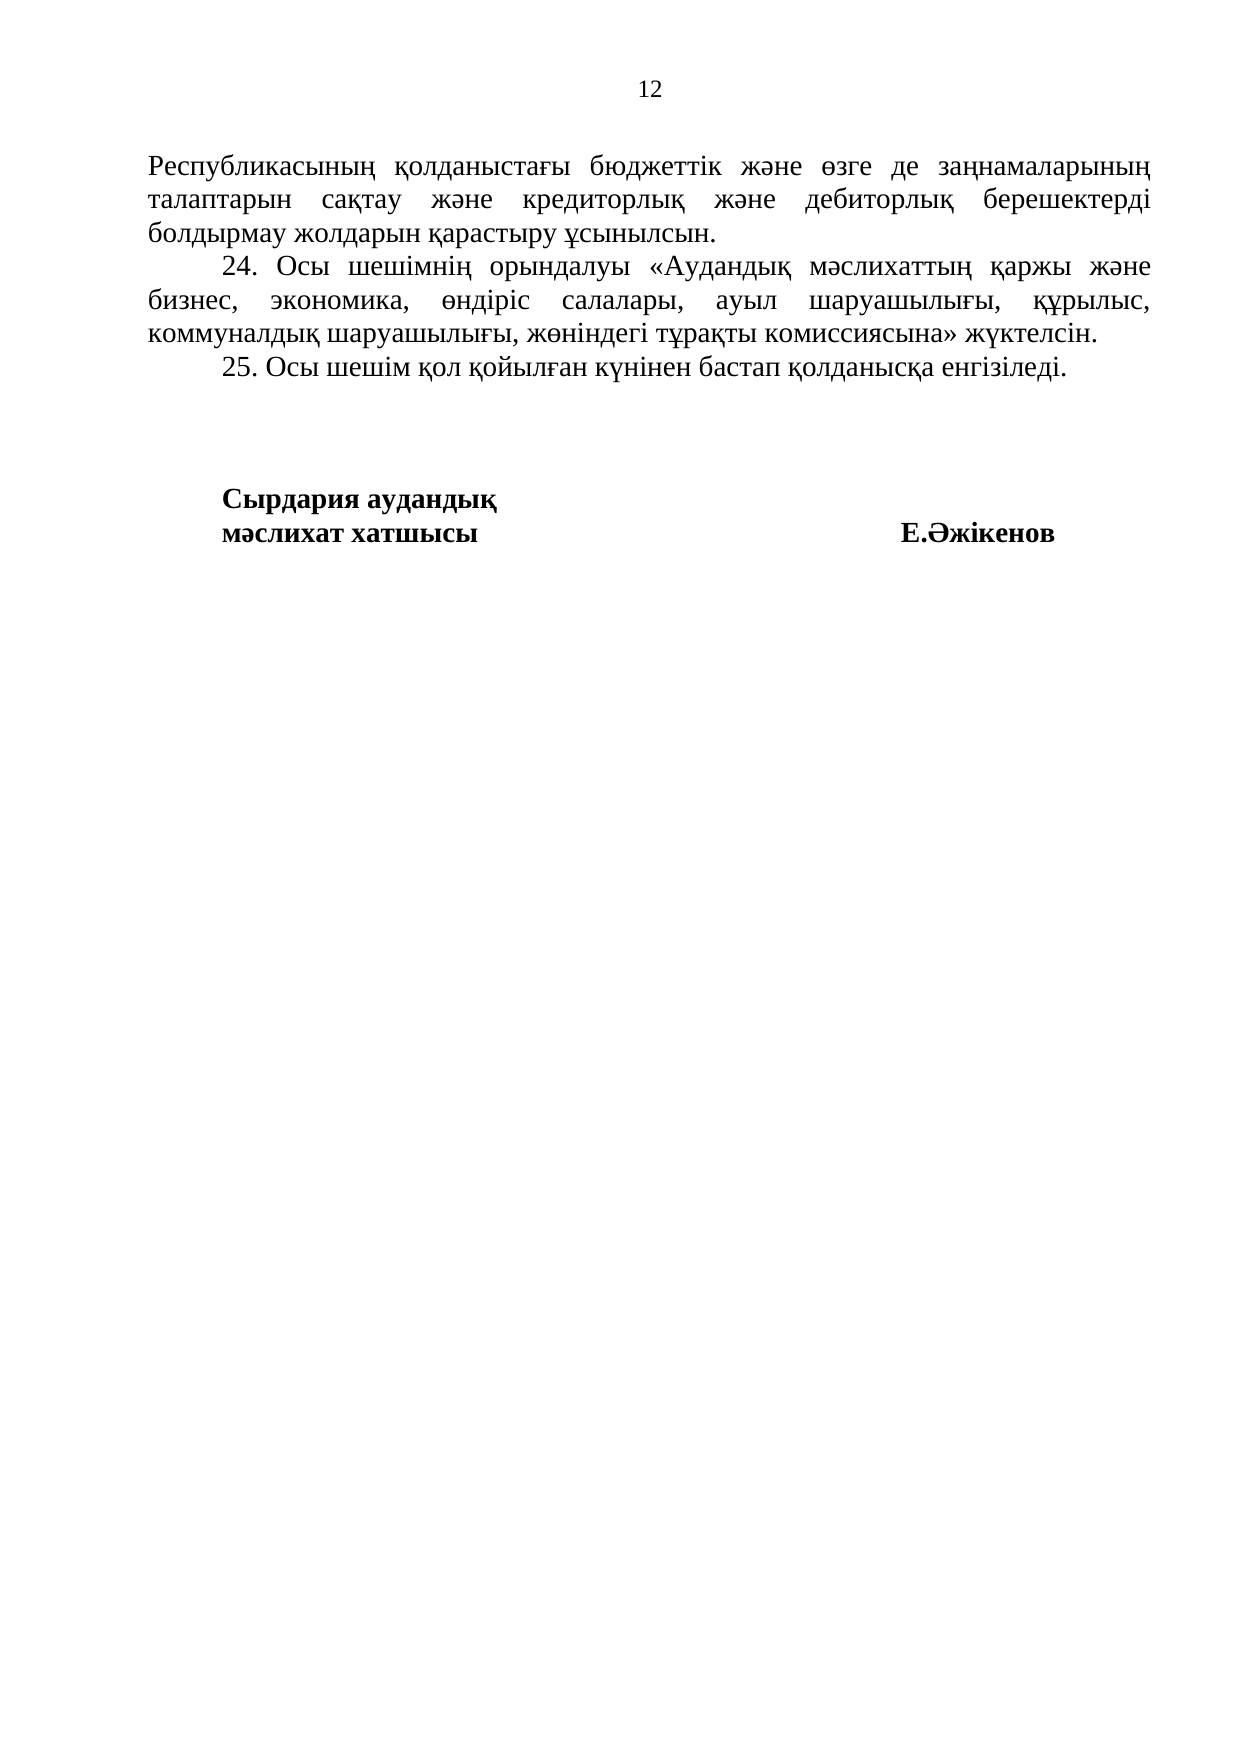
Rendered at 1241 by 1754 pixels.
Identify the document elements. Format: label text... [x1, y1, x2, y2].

text 24. Осы шешімнің орындалуы «Аудандық мәслихаттың қаржы және бизнес, экономика, өндіріс салалары, ауыл шаруашылығы, құрылыс, коммуналдық шаруашылығы, жөніндегі тұрақты комиссиясына» жүктелсін. [148, 248, 1152, 349]
text 25. Осы шешім қол қойылған күнінен бастап қолданысқа енгізіледі. [148, 349, 1152, 447]
text Сырдария аудандық [148, 482, 1152, 515]
text мәслихат хатшысы Е.Әжікенов [148, 515, 1152, 549]
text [148, 148, 1152, 248]
